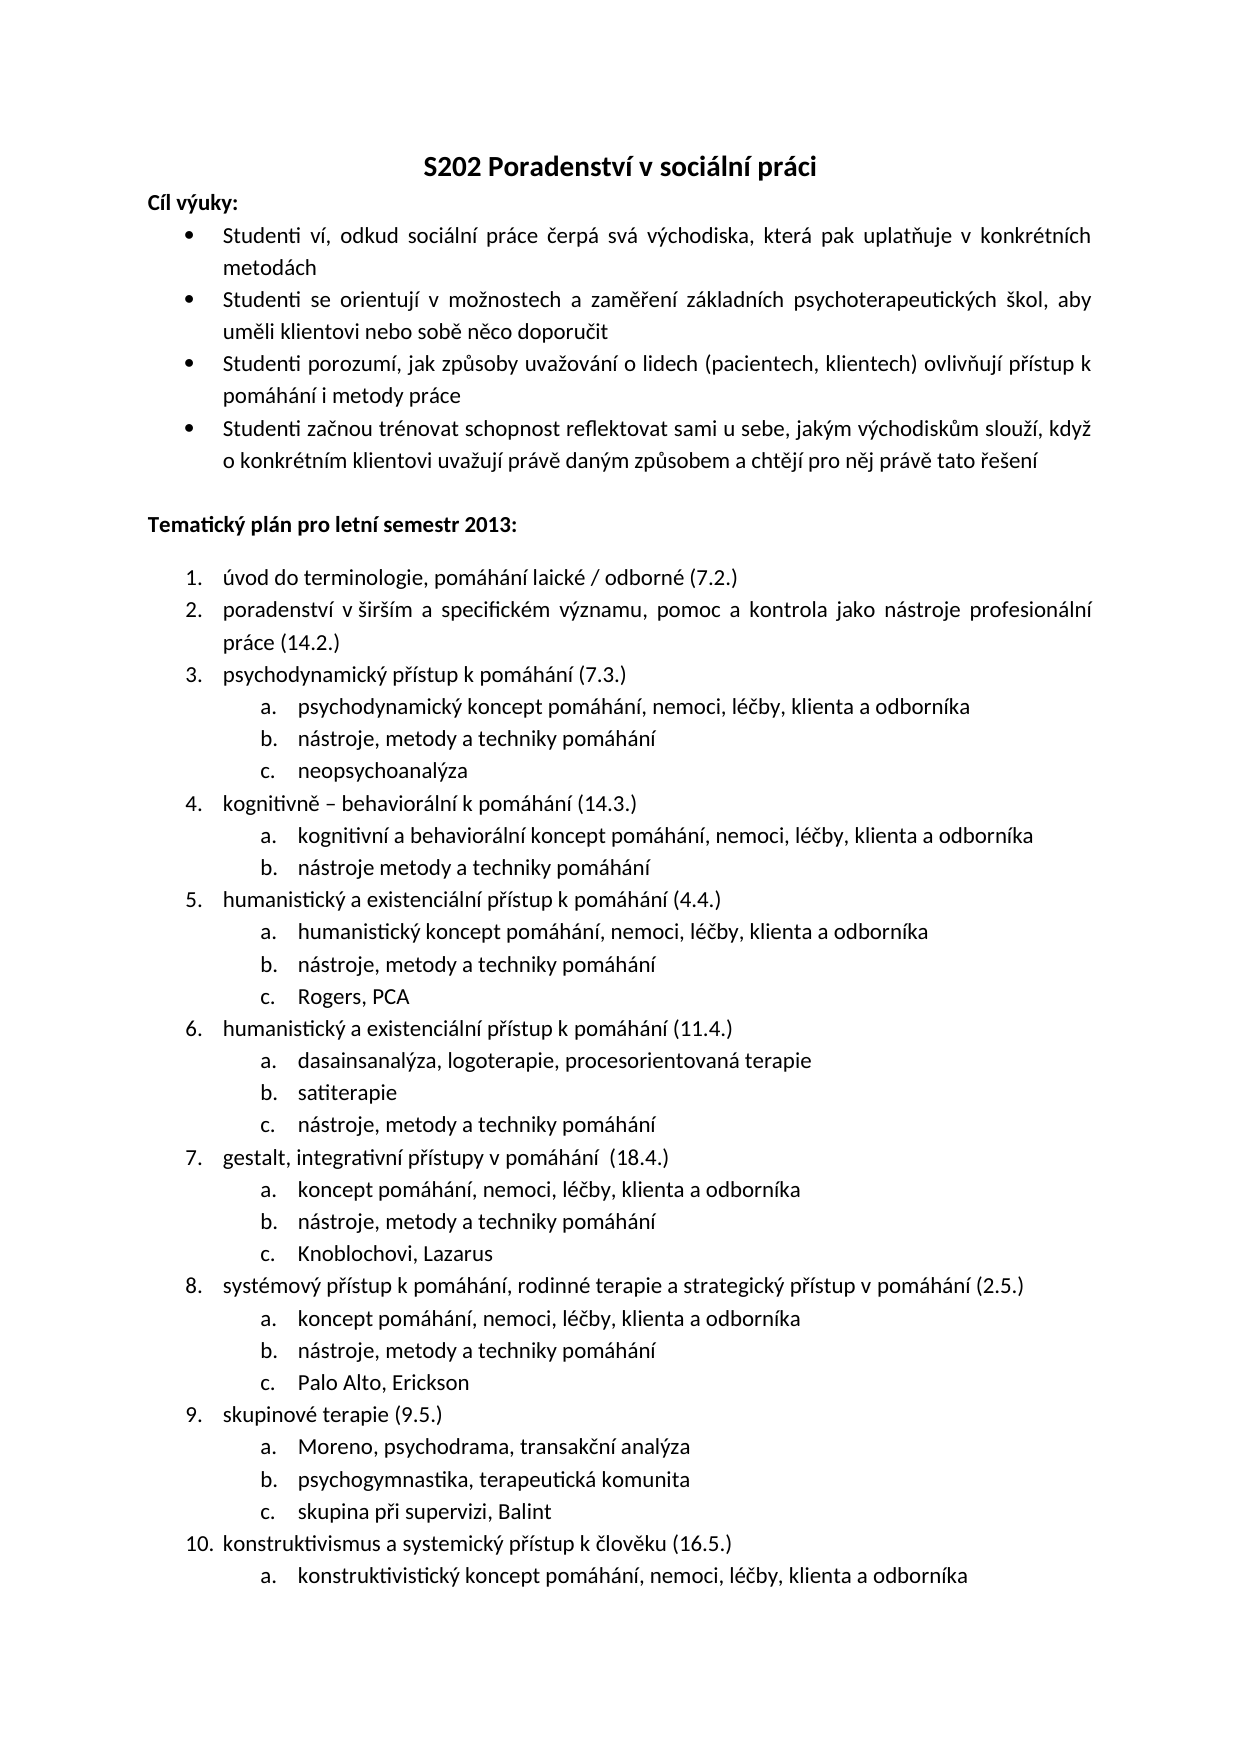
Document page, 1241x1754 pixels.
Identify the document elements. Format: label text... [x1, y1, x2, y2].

list neopsychoanalýza [260, 757, 1093, 784]
list gestalt, integrativní přístupy v pomáhání (18.4.) [185, 1143, 1093, 1171]
list konstruktivismus a systemický přístup k člověku (16.5.) [185, 1529, 1093, 1557]
list Studenti začnou trénovat schopnost reflektovat sami u sebe, jakým východiskům slouží, když o konkrétním klientovi uvažují právě daným způsobem a chtějí pro něj právě tato řešení [185, 414, 1093, 474]
list koncept pomáhání, nemoci, léčby, klienta a odborníka [260, 1175, 1093, 1203]
list humanistický a existenciální přístup k pomáhání (4.4.) [185, 885, 1093, 913]
list skupina při supervizi, Balint [260, 1497, 1093, 1525]
list Rogers, PCA [260, 982, 1093, 1010]
list Knoblochovi, Lazarus [260, 1239, 1093, 1267]
list poradenství v širším a specifickém významu, pomoc a kontrola jako nástroje profesionální práce (14.2.) [185, 596, 1093, 656]
list úvod do terminologie, pomáhání laické / odborné (7.2.) [185, 563, 1093, 591]
list systémový přístup k pomáhání, rodinné terapie a strategický přístup v pomáhání (2.5.) [185, 1272, 1093, 1299]
list nástroje, metody a techniky pomáhání [260, 724, 1093, 752]
list Moreno, psychodrama, transakční analýza [260, 1432, 1093, 1461]
list Palo Alto, Erickson [260, 1368, 1093, 1396]
list dasainsanalýza, logoterapie, procesorientovaná terapie [260, 1046, 1093, 1074]
list Studenti porozumí, jak způsoby uvažování o lidech (pacientech, klientech) ovlivňují přístup k pomáhání i metody práce [185, 349, 1093, 410]
list humanistický koncept pomáhání, nemoci, léčby, klienta a odborníka [260, 917, 1093, 946]
list nástroje, metody a techniky pomáhání [260, 950, 1093, 978]
list nástroje metody a techniky pomáhání [260, 853, 1093, 881]
list konstruktivistický koncept pomáhání, nemoci, léčby, klienta a odborníka [260, 1561, 1093, 1589]
list nástroje, metody a techniky pomáhání [260, 1111, 1093, 1139]
list satiterapie [260, 1078, 1093, 1106]
list psychogymnastika, terapeutická komunita [260, 1465, 1093, 1493]
text Cíl výuky: [148, 188, 1093, 217]
list psychodynamický přístup k pomáhání (7.3.) [185, 660, 1093, 688]
list Studenti se orientují v možnostech a zaměření základních psychoterapeutických škol, aby uměli klientovi nebo sobě něco doporučit [185, 285, 1093, 345]
list skupinové terapie (9.5.) [185, 1400, 1093, 1428]
text S202 Poradenství v sociální práci [148, 148, 1093, 183]
list Studenti ví, odkud sociální práce čerpá svá východiska, která pak uplatňuje v konkrétních metodách [185, 221, 1093, 281]
list nástroje, metody a techniky pomáhání [260, 1336, 1093, 1364]
list kognitivní a behaviorální koncept pomáhání, nemoci, léčby, klienta a odborníka [260, 821, 1093, 849]
list psychodynamický koncept pomáhání, nemoci, léčby, klienta a odborníka [260, 692, 1093, 720]
list nástroje, metody a techniky pomáhání [260, 1207, 1093, 1235]
text Tematický plán pro letní semestr 2013: [148, 510, 1093, 538]
list kognitivně – behaviorální k pomáhání (14.3.) [185, 789, 1093, 817]
list humanistický a existenciální přístup k pomáhání (11.4.) [185, 1014, 1093, 1042]
list koncept pomáhání, nemoci, léčby, klienta a odborníka [260, 1304, 1093, 1332]
